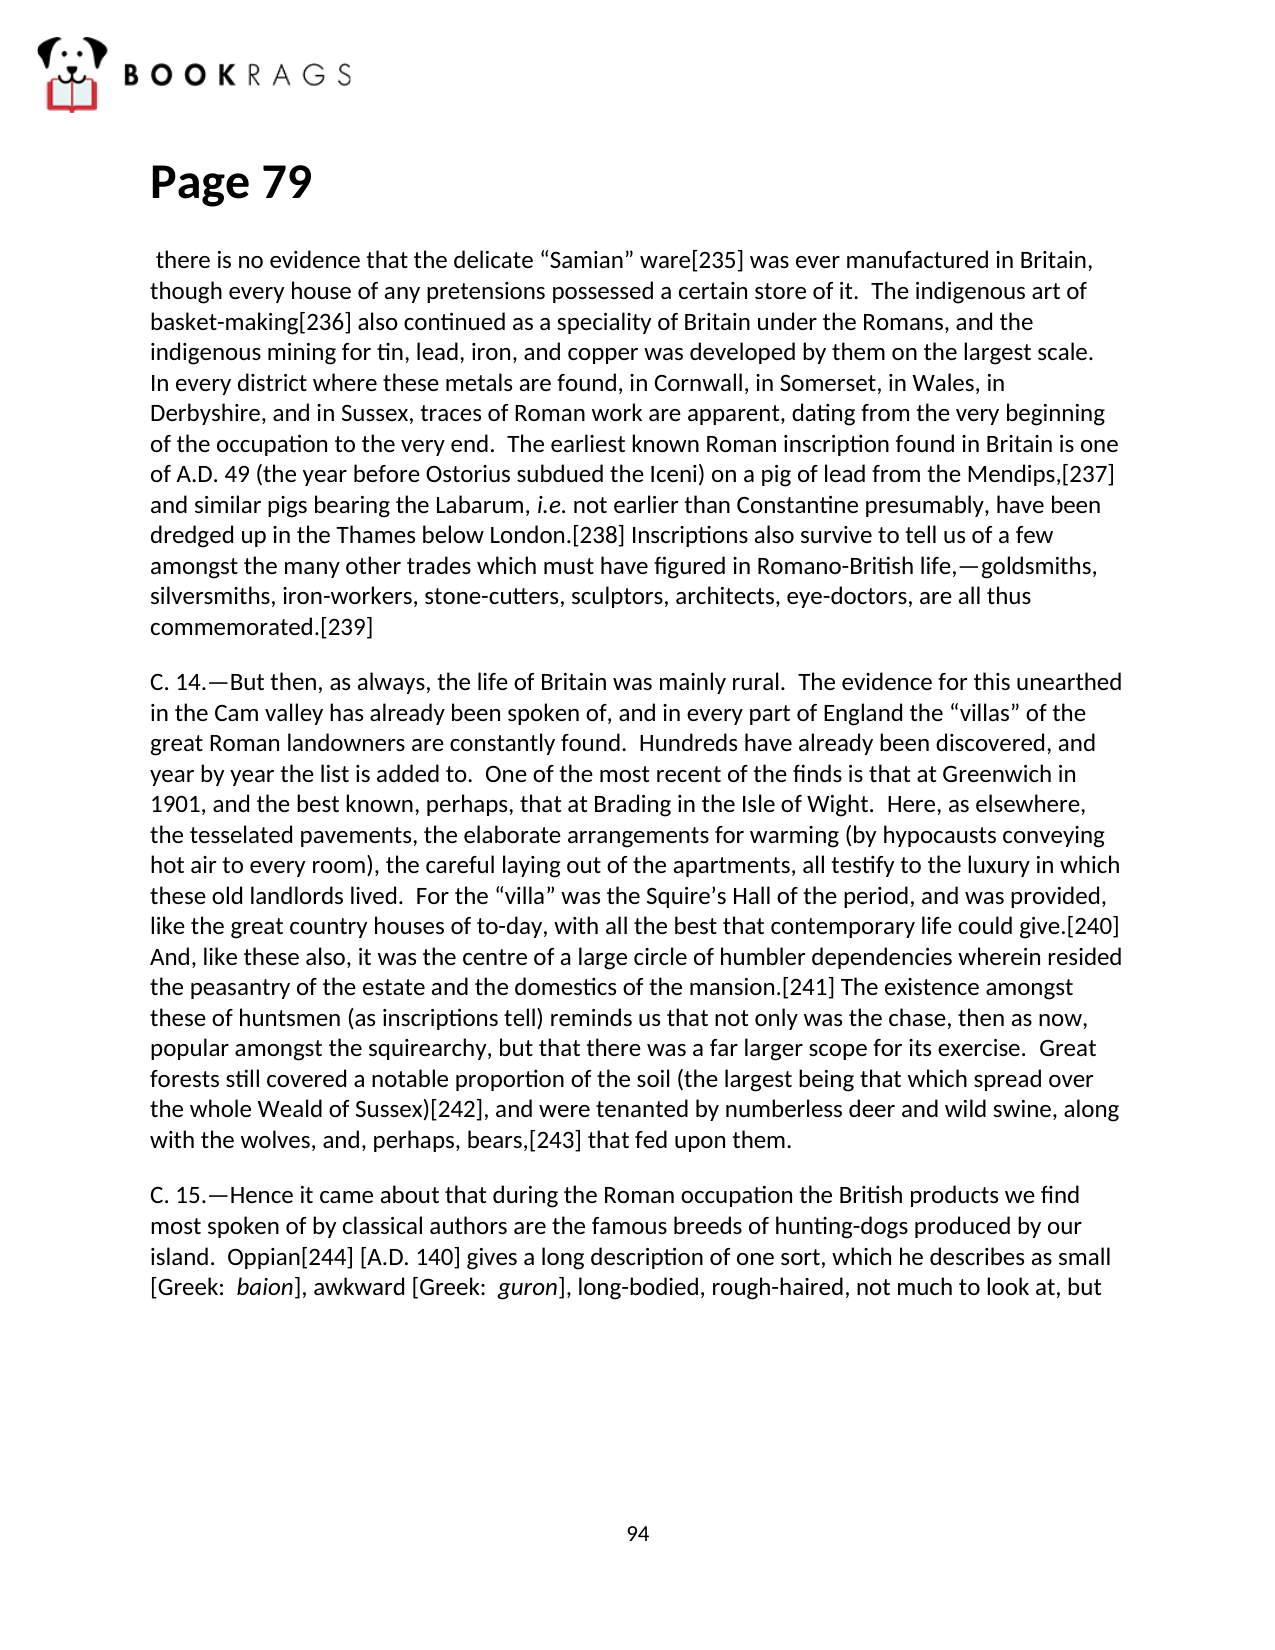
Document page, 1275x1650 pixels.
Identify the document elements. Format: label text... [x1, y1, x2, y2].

picture [37, 37, 351, 113]
text Page 79 [150, 150, 1125, 211]
text C. 15.—­Hence it came about that during the Roman occupation the British products we find most spoken of by classical authors are the famous breeds of hunting-dogs produced by our island. Oppian[244] [A.D. 140] gives a long description of one sort, which he describes as small [Greek: baion], awkward [Greek: guron], long-bodied, rough-haired, not much to look at, but [150, 1180, 1125, 1302]
text there is no evidence that the delicate “Samian” ware[235] was ever manufactured in Britain, though every house of any pretensions possessed a certain store of it. The indigenous art of basket-making[236] also continued as a speciality of Britain under the Romans, and the indigenous mining for tin, lead, iron, and copper was developed by them on the largest scale. In every district where these metals are found, in Cornwall, in Somerset, in Wales, in Derbyshire, and in Sussex, traces of Roman work are apparent, dating from the very beginning of the occupation to the very end. The earliest known Roman inscription found in Britain is one of A.D. 49 (the year before Ostorius subdued the Iceni) on a pig of lead from the Mendips,[237] and similar pigs bearing the Labarum, i.e. not earlier than Constantine presumably, have been dredged up in the Thames below London.[238] Inscriptions also survive to tell us of a few amongst the many other trades which must have figured in Romano-British life,—­goldsmiths, silversmiths, iron-workers, stone-cutters, sculptors, architects, eye-doctors, are all thus commemorated.[239] [150, 244, 1125, 641]
text C. 14.—­But then, as always, the life of Britain was mainly rural. The evidence for this unearthed in the Cam valley has already been spoken of, and in every part of England the “villas” of the great Roman landowners are constantly found. Hundreds have already been discovered, and year by year the list is added to. One of the most recent of the finds is that at Greenwich in 1901, and the best known, perhaps, that at Brading in the Isle of Wight. Here, as elsewhere, the tesselated pavements, the elaborate arrangements for warming (by hypocausts conveying hot air to every room), the careful laying out of the apartments, all testify to the luxury in which these old landlords lived. For the “villa” was the Squire’s Hall of the period, and was provided, like the great country houses of to-day, with all the best that contemporary life could give.[240] And, like these also, it was the centre of a large circle of humbler dependencies wherein resided the peasantry of the estate and the domestics of the mansion.[241] The existence amongst these of huntsmen (as inscriptions tell) reminds us that not only was the chase, then as now, popular amongst the squirearchy, but that there was a far larger scope for its exercise. Great forests still covered a notable proportion of the soil (the largest being that which spread over the whole Weald of Sussex)[242], and were tenanted by numberless deer and wild swine, along with the wolves, and, perhaps, bears,[243] that fed upon them. [150, 666, 1125, 1155]
